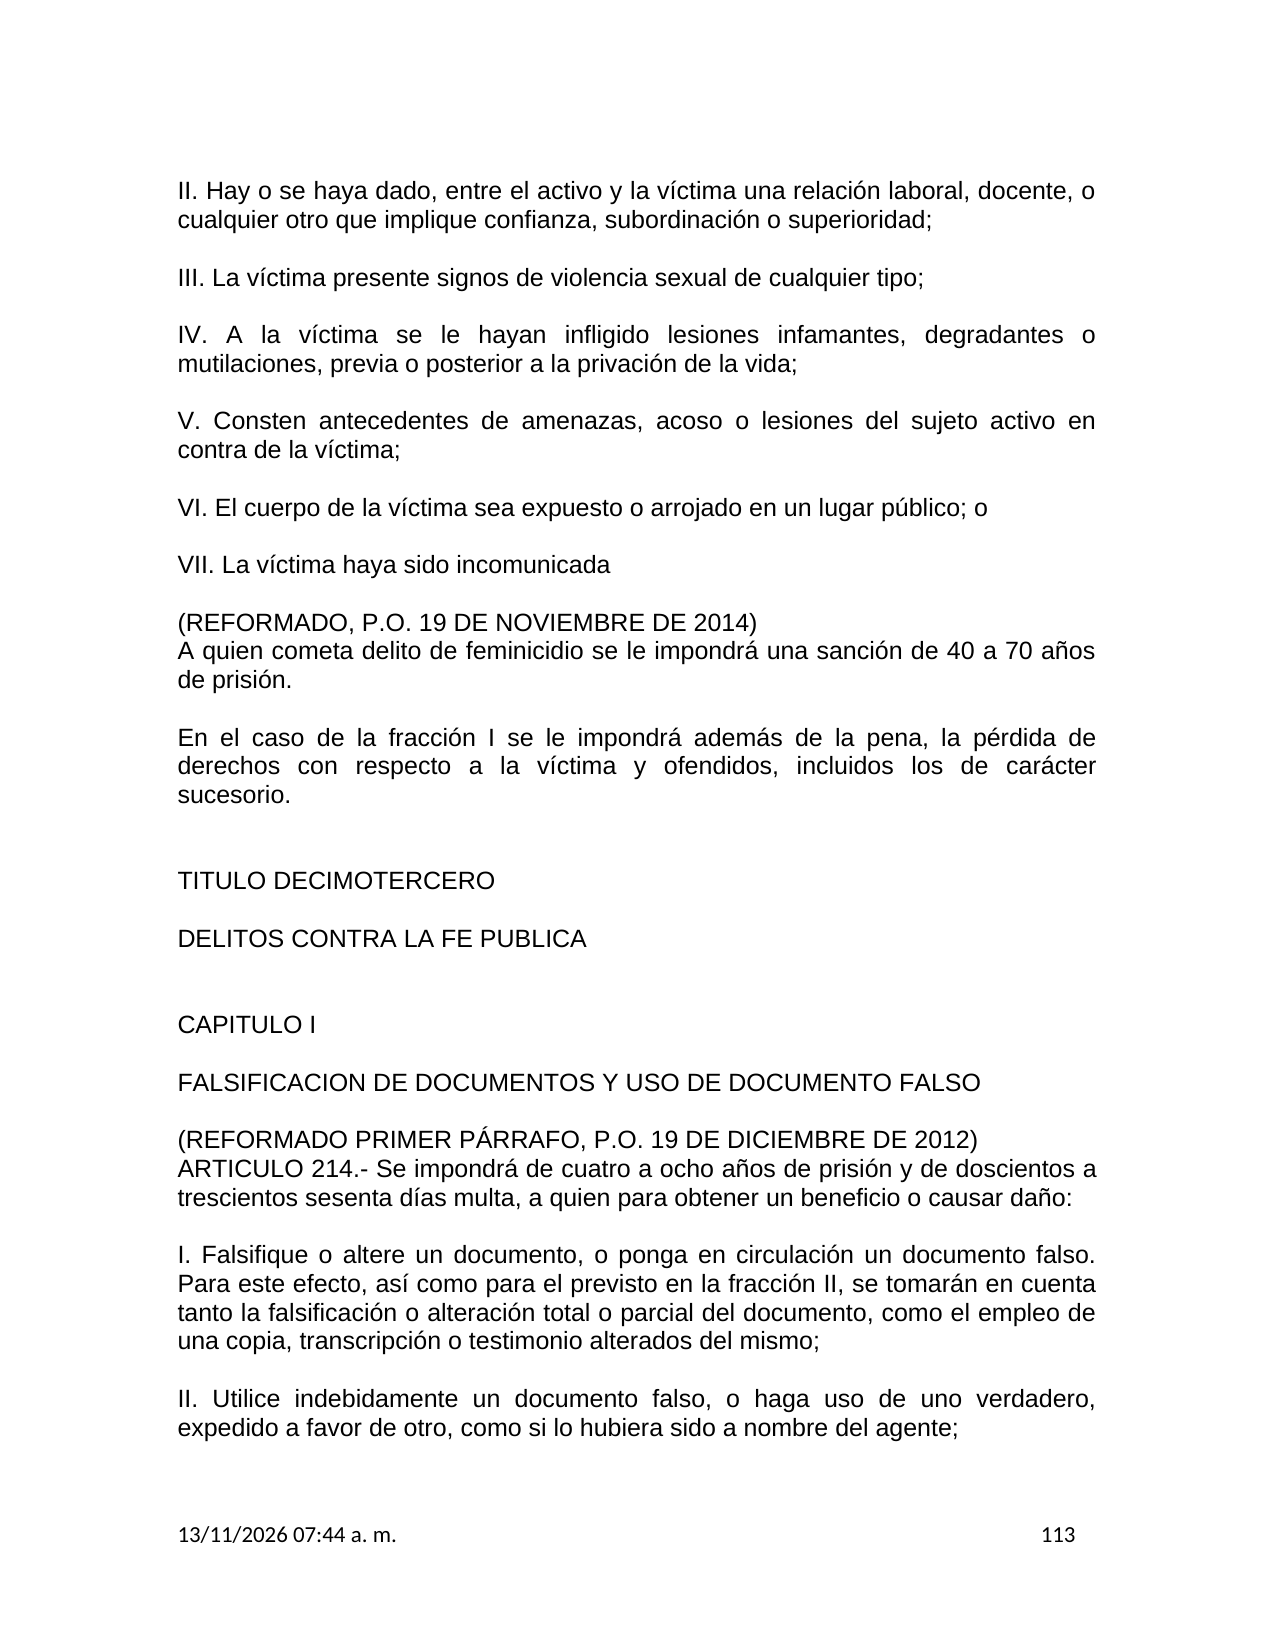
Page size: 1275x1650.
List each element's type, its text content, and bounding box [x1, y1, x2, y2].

text A quien cometa delito de feminicidio se le impondrá una sanción de 40 a 70 años de prisión. [177, 636, 1098, 694]
text V. Consten antecedentes de amenazas, acoso o lesiones del sujeto activo en contra de la víctima; [177, 406, 1098, 464]
text En el caso de la fracción I se le impondrá además de la pena, la pérdida de derechos con respecto a la víctima y ofendidos, incluidos los de carácter sucesorio. [177, 723, 1098, 809]
text III. La víctima presente signos de violencia sexual de cualquier tipo; [177, 263, 1098, 291]
text VII. La víctima haya sido incomunicada [177, 550, 1098, 579]
text II. Utilice indebidamente un documento falso, o haga uso de uno verdadero, expedido a favor de otro, como si lo hubiera sido a nombre del agente; [177, 1384, 1098, 1441]
text ARTICULO 214.- Se impondrá de cuatro a ocho años de prisión y de doscientos a trescientos sesenta días multa, a quien para obtener un beneficio o causar daño: [177, 1154, 1098, 1211]
text II. Hay o se haya dado, entre el activo y la víctima una relación laboral, docente, o cualquier otro que implique confianza, subordinación o superioridad; [177, 176, 1098, 234]
text FALSIFICACION DE DOCUMENTOS Y USO DE DOCUMENTO FALSO [177, 1068, 1098, 1096]
text VI. El cuerpo de la víctima sea expuesto o arrojado en un lugar público; o [177, 493, 1098, 521]
text IV. A la víctima se le hayan infligido lesiones infamantes, degradantes o mutilaciones, previa o posterior a la privación de la vida; [177, 320, 1098, 378]
text (REFORMADO, P.O. 19 DE NOVIEMBRE DE 2014) [177, 608, 1098, 636]
text TITULO DECIMOTERCERO [177, 866, 1098, 895]
text CAPITULO I [177, 1010, 1098, 1039]
text DELITOS CONTRA LA FE PUBLICA [177, 924, 1098, 953]
text (REFORMADO PRIMER PÁRRAFO, P.O. 19 DE DICIEMBRE DE 2012) [177, 1125, 1098, 1154]
text I. Falsifique o altere un documento, o ponga en circulación un documento falso. Para este efecto, así como para el previsto en la fracción II, se tomarán en cuenta tanto la falsificación o alteración total o parcial del documento, como el empleo de una copia, transcripción o testimonio alterados del mismo; [177, 1240, 1098, 1355]
